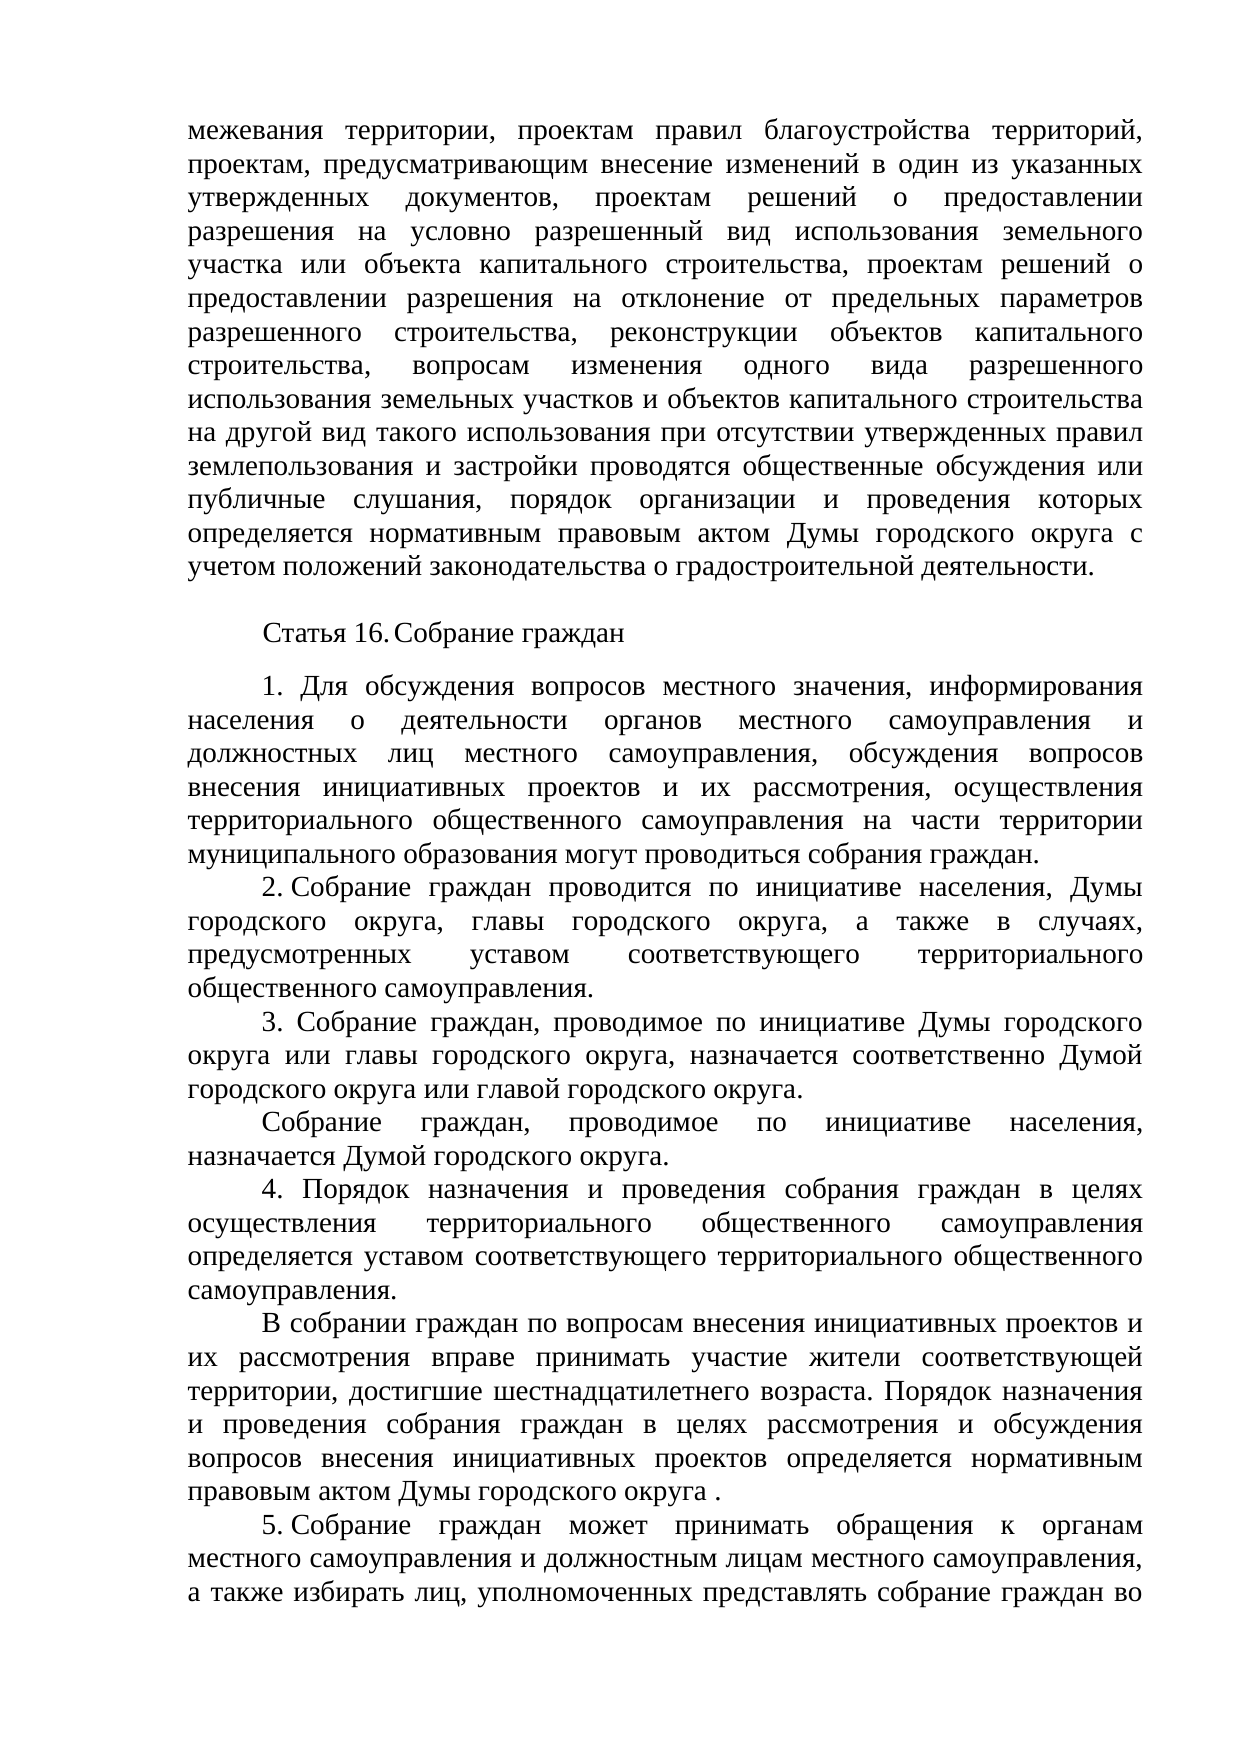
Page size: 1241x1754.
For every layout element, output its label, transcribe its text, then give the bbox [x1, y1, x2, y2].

text 3. Собрание граждан, проводимое по инициативе Думы городского округа или главы городского округа, назначается соответственно Думой городского округа или главой городского округа. [187, 1004, 1144, 1104]
text 4. Порядок назначения и проведения собрания граждан в целях осуществления территориального общественного самоуправления определяется уставом соответствующего территориального общественного самоуправления. [187, 1171, 1144, 1306]
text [187, 1507, 1144, 1607]
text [187, 112, 1144, 582]
text 2. Собрание граждан проводится по инициативе населения, Думы городского округа, главы городского округа, а также в случаях, предусмотренных уставом соответствующего территориального общественного самоуправления. [187, 869, 1144, 1004]
text 1. Для обсуждения вопросов местного значения, информирования населения о деятельности органов местного самоуправления и должностных лиц местного самоуправления, обсуждения вопросов внесения инициативных проектов и их рассмотрения, осуществления территориального общественного самоуправления на части территории муниципального образования могут проводиться собрания граждан. [187, 668, 1144, 869]
text Собрание граждан, проводимое по инициативе населения, назначается Думой городского округа. [187, 1104, 1144, 1171]
subtitle Статья 16. Собрание граждан [262, 616, 1144, 649]
text В собрании граждан по вопросам внесения инициативных проектов и их рассмотрения вправе принимать участие жители соответствующей территории, достигшие шестнадцатилетнего возраста. Порядок назначения и проведения собрания граждан в целях рассмотрения и обсуждения вопросов внесения инициативных проектов определяется нормативным правовым актом Думы городского округа . [187, 1306, 1144, 1507]
